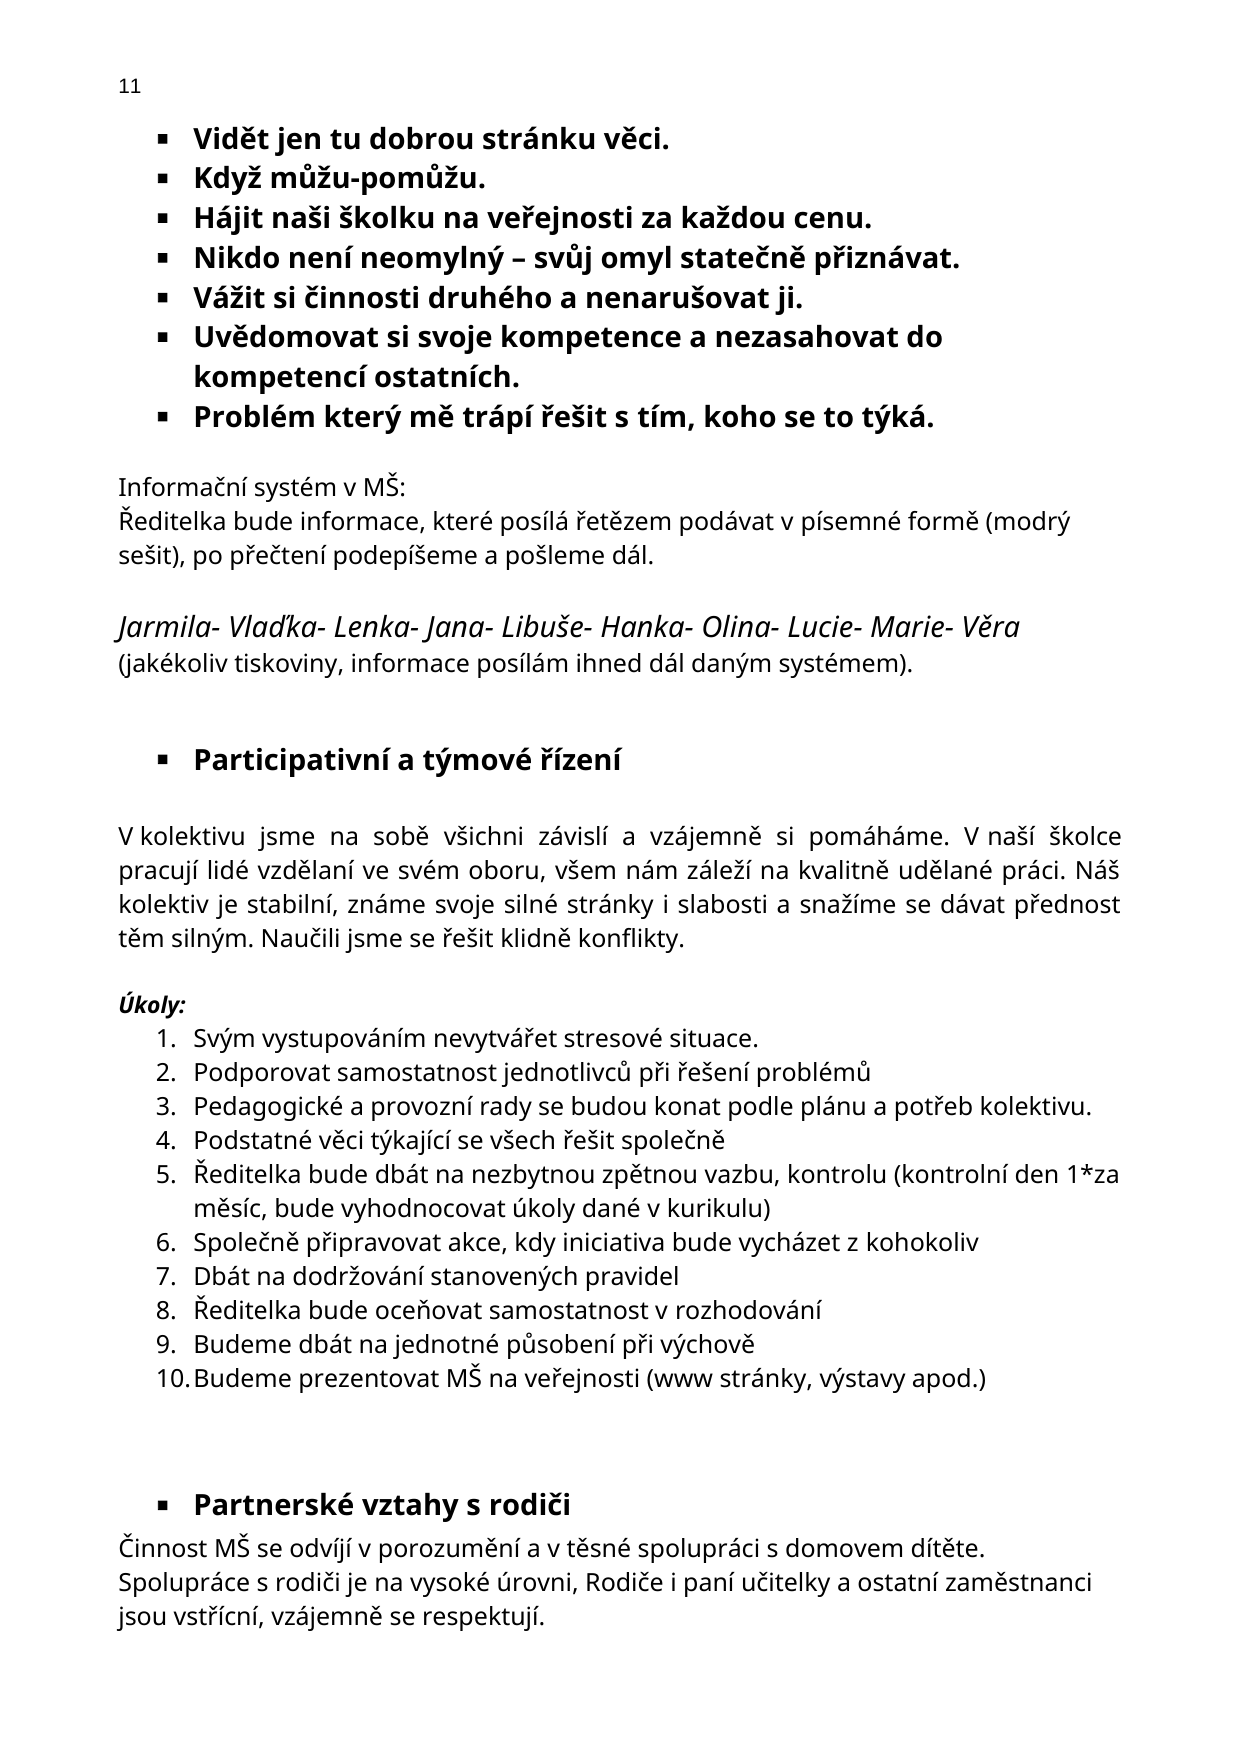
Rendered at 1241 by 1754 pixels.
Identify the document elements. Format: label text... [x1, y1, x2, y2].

list Když můžu-pomůžu. [156, 158, 1122, 197]
text Jarmila- Vlaďka- Lenka- Jana- Libuše- Hanka- Olina- Lucie- Marie- Věra (jakékoliv tiskoviny, informace posílám ihned dál daným systémem). [118, 606, 1122, 680]
list Ředitelka bude dbát na nezbytnou zpětnou vazbu, kontrolu (kontrolní den 1*za měsíc, bude vyhodnocovat úkoly dané v kurikulu) [156, 1157, 1122, 1225]
list Podporovat samostatnost jednotlivců při řešení problémů [156, 1054, 1122, 1088]
list Dbát na dodržování stanovených pravidel [156, 1259, 1122, 1293]
list Vážit si činnosti druhého a nenarušovat ji. [156, 277, 1122, 317]
list Budeme prezentovat MŠ na veřejnosti (www stránky, výstavy apod.) [156, 1361, 1122, 1395]
text Ředitelka bude informace, které posílá řetězem podávat v písemné formě (modrý sešit), po přečtení podepíšeme a pošleme dál. [118, 504, 1122, 572]
list Společně připravovat akce, kdy iniciativa bude vycházet z kohokoliv [156, 1225, 1122, 1259]
list Nikdo není neomylný – svůj omyl statečně přiznávat. [156, 237, 1122, 277]
list Pedagogické a provozní rady se budou konat podle plánu a potřeb kolektivu. [156, 1088, 1122, 1122]
list Podstatné věci týkající se všech řešit společně [156, 1122, 1122, 1157]
list Svým vystupováním nevytvářet stresové situace. [156, 1020, 1122, 1054]
subtitle Participativní a týmové řízení [156, 739, 1122, 778]
list Uvědomovat si svoje kompetence a nezasahovat do kompetencí ostatních. [156, 317, 1122, 396]
text V kolektivu jsme na sobě všichni závislí a vzájemně si pomáháme. V naší školce pracují lidé vzdělaní ve svém oboru, všem nám záleží na kvalitně udělané práci. Náš kolektiv je stabilní, známe svoje silné stránky i slabosti a snažíme se dávat přednost těm silným. Naučili jsme se řešit klidně konflikty. [118, 819, 1122, 955]
list Ředitelka bude oceňovat samostatnost v rozhodování [156, 1293, 1122, 1327]
text Informační systém v MŠ: [118, 470, 1122, 504]
list Problém který mě trápí řešit s tím, koho se to týká. [156, 396, 1122, 436]
list Budeme dbát na jednotné působení při výchově [156, 1327, 1122, 1361]
text Úkoly: [118, 989, 1122, 1020]
text Činnost MŠ se odvíjí v porozumění a v těsné spolupráci s domovem dítěte. Spolupráce s rodiči je na vysoké úrovni, Rodiče i paní učitelky a ostatní zaměstnanci jsou vstřícní, vzájemně se respektují. [118, 1531, 1122, 1633]
list Hájit naši školku na veřejnosti za každou cenu. [156, 197, 1122, 237]
list Vidět jen tu dobrou stránku věci. [156, 118, 1122, 158]
subtitle Partnerské vztahy s rodiči [156, 1485, 1122, 1524]
